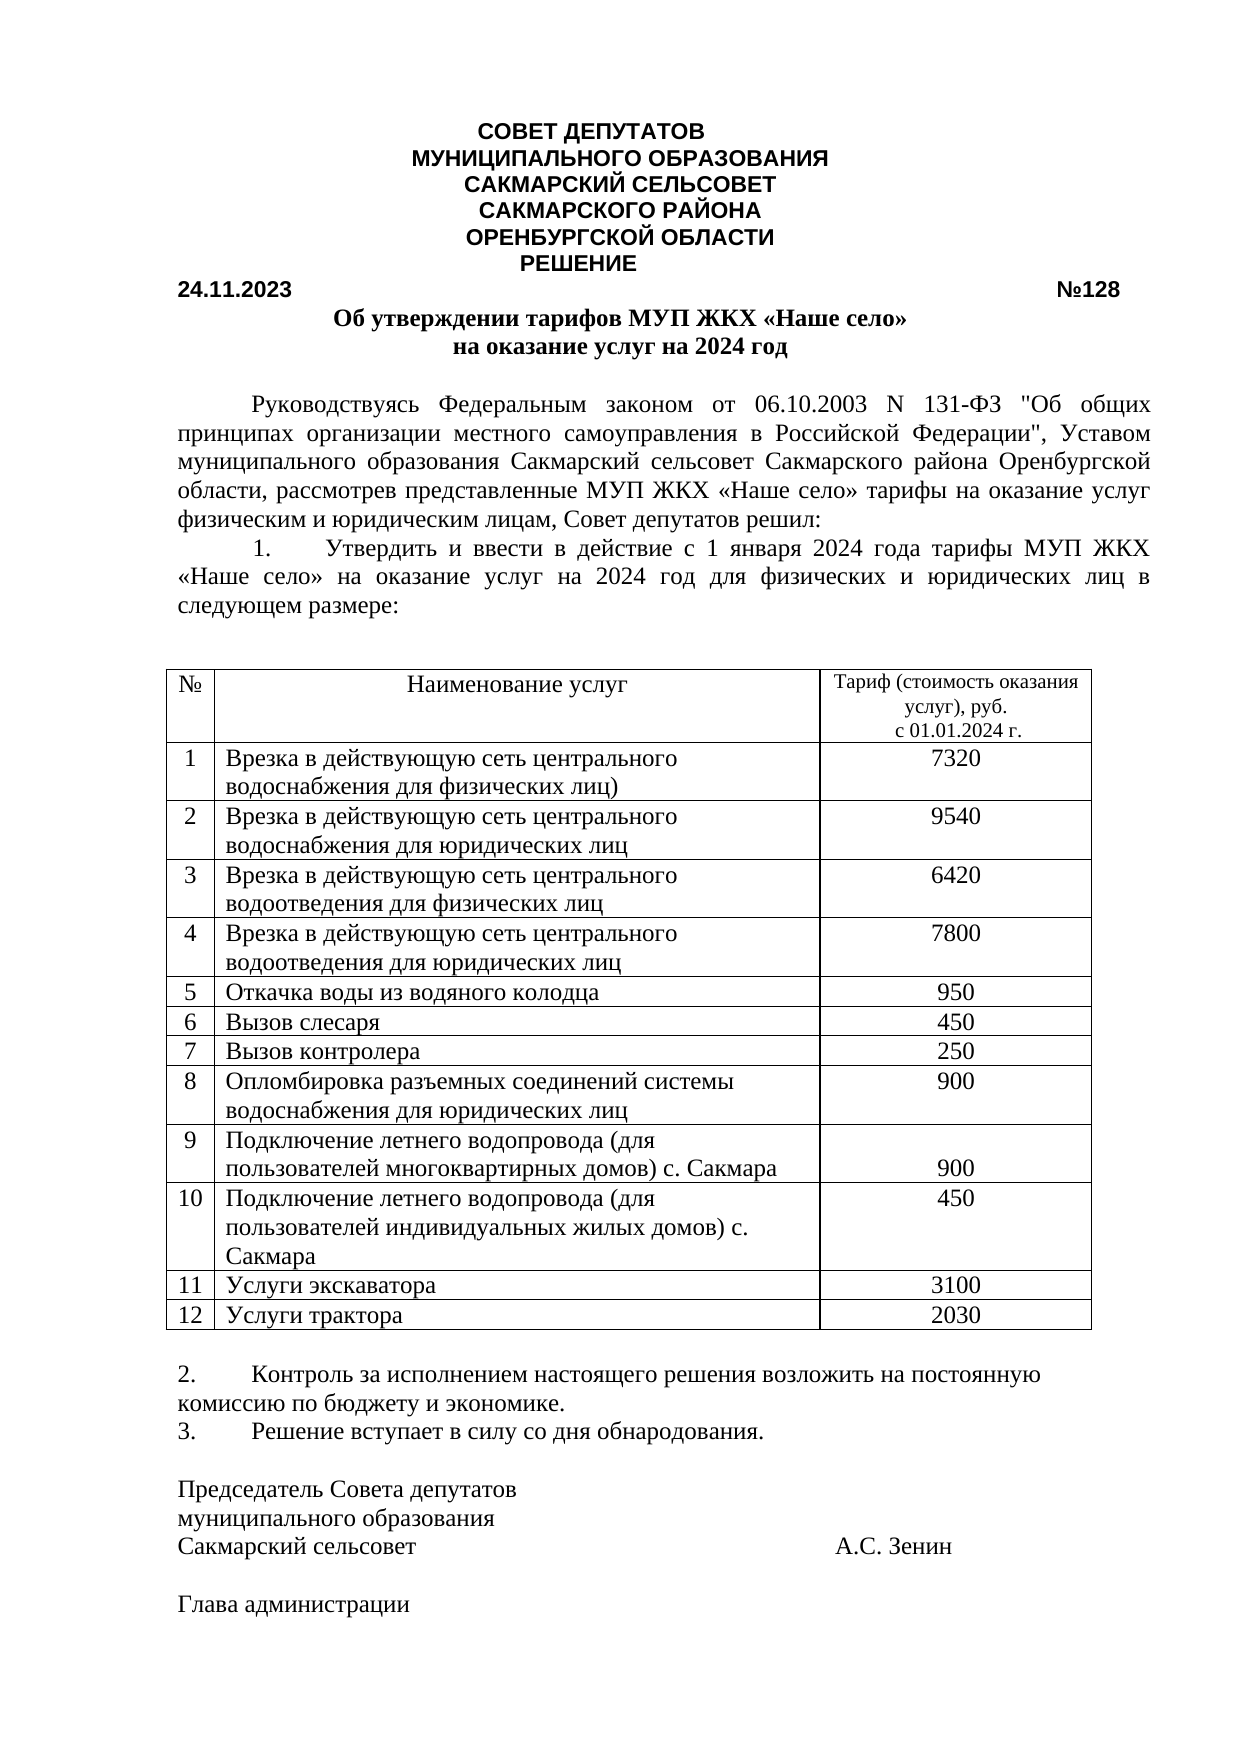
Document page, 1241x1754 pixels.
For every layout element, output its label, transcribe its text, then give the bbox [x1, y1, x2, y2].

table_cell Вызов слесаря [215, 1007, 819, 1035]
table_cell 8 [167, 1066, 214, 1124]
text САКМАРСКОГО РАЙОНА ОРЕНБУРГСКОЙ ОБЛАСТИ [177, 197, 1063, 250]
list Утвердить и ввести в действие с 1 января 2024 года тарифы МУП ЖКХ «Наше село» на оказание услуг на 2024 год для физических и юридических лиц в следующем размере: [177, 533, 1152, 619]
table_cell Врезка в действующую сеть центрального водоснабжения для физических лиц) [215, 743, 819, 800]
table_cell 250 [821, 1036, 1091, 1065]
table_header Тариф (стоимость оказания услуг), руб. с 01.01.2024 г. [821, 670, 1091, 742]
text Глава администрации [177, 1589, 1152, 1618]
text Руководствуясь Федеральным законом от 06.10.2003 N 131-ФЗ "Об общих принципах организации местного самоуправления в Российской Федерации", Уставом муниципального образования Сакмарский сельсовет Сакмарского района Оренбургской области, рассмотрев представленные МУП ЖКХ «Наше село» тарифы на оказание услуг физическим и юридическим лицам, Совет депутатов решил: [177, 389, 1152, 533]
text МУНИЦИПАЛЬНОГО ОБРАЗОВАНИЯ [177, 144, 1063, 171]
table_cell Вызов контролера [215, 1036, 819, 1065]
table_cell 3100 [821, 1271, 1091, 1299]
table_cell 10 [167, 1183, 214, 1269]
table_header Наименование услуг [215, 670, 819, 742]
table_cell 12 [167, 1300, 214, 1329]
text 24.11.2023 №128 [177, 276, 1137, 303]
table_cell 900 [821, 1066, 1091, 1124]
text САКМАРСКИЙ СЕЛЬСОВЕТ [177, 171, 1063, 197]
table_cell 900 [821, 1125, 1091, 1182]
table_cell 7320 [821, 743, 1091, 800]
table_cell Подключение летнего водопровода (для пользователей индивидуальных жилых домов) с. Сакмара [215, 1183, 819, 1269]
table_header № [167, 670, 214, 742]
text Сакмарский сельсовет А.С. Зенин [177, 1531, 1152, 1560]
table_cell 6420 [821, 860, 1091, 917]
table_cell Опломбировка разъемных соединений системы водоснабжения для юридических лиц [215, 1066, 819, 1124]
table_cell 1 [167, 743, 214, 800]
table_cell 2 [167, 801, 214, 859]
text 2. Контроль за исполнением настоящего решения возложить на постоянную комиссию по бюджету и экономике. [177, 1359, 1152, 1416]
text Об утверждении тарифов МУП ЖКХ «Наше село» [177, 303, 1063, 331]
text СОВЕТ ДЕПУТАТОВ [177, 118, 1063, 144]
text 3. Решение вступает в силу со дня обнародования. [177, 1416, 1152, 1445]
table_cell 9 [167, 1125, 214, 1182]
text муниципального образования [177, 1503, 1152, 1531]
table_cell Откачка воды из водяного колодца [215, 977, 819, 1006]
text Председатель Совета депутатов [177, 1474, 1152, 1503]
table_cell 9540 [821, 801, 1091, 859]
table_cell Врезка в действующую сеть центрального водоотведения для физических лиц [215, 860, 819, 917]
table_cell 450 [821, 1183, 1091, 1269]
table_cell Врезка в действующую сеть центрального водоснабжения для юридических лиц [215, 801, 819, 859]
table_cell Врезка в действующую сеть центрального водоотведения для юридических лиц [215, 918, 819, 976]
table_cell Услуги трактора [215, 1300, 819, 1329]
table_cell 4 [167, 918, 214, 976]
text РЕШЕНИЕ [354, 250, 1063, 276]
table_cell 7800 [821, 918, 1091, 976]
table_cell 7 [167, 1036, 214, 1065]
table_cell Услуги экскаватора [215, 1271, 819, 1299]
table_cell 450 [821, 1007, 1091, 1035]
table_cell Подключение летнего водопровода (для пользователей многоквартирных домов) с. Сакмара [215, 1125, 819, 1182]
table_cell 11 [167, 1271, 214, 1299]
table_cell 3 [167, 860, 214, 917]
table_cell 950 [821, 977, 1091, 1006]
table_cell 6 [167, 1007, 214, 1035]
table_cell 5 [167, 977, 214, 1006]
text на оказание услуг на 2024 год [177, 331, 1063, 360]
table_cell 2030 [821, 1300, 1091, 1329]
